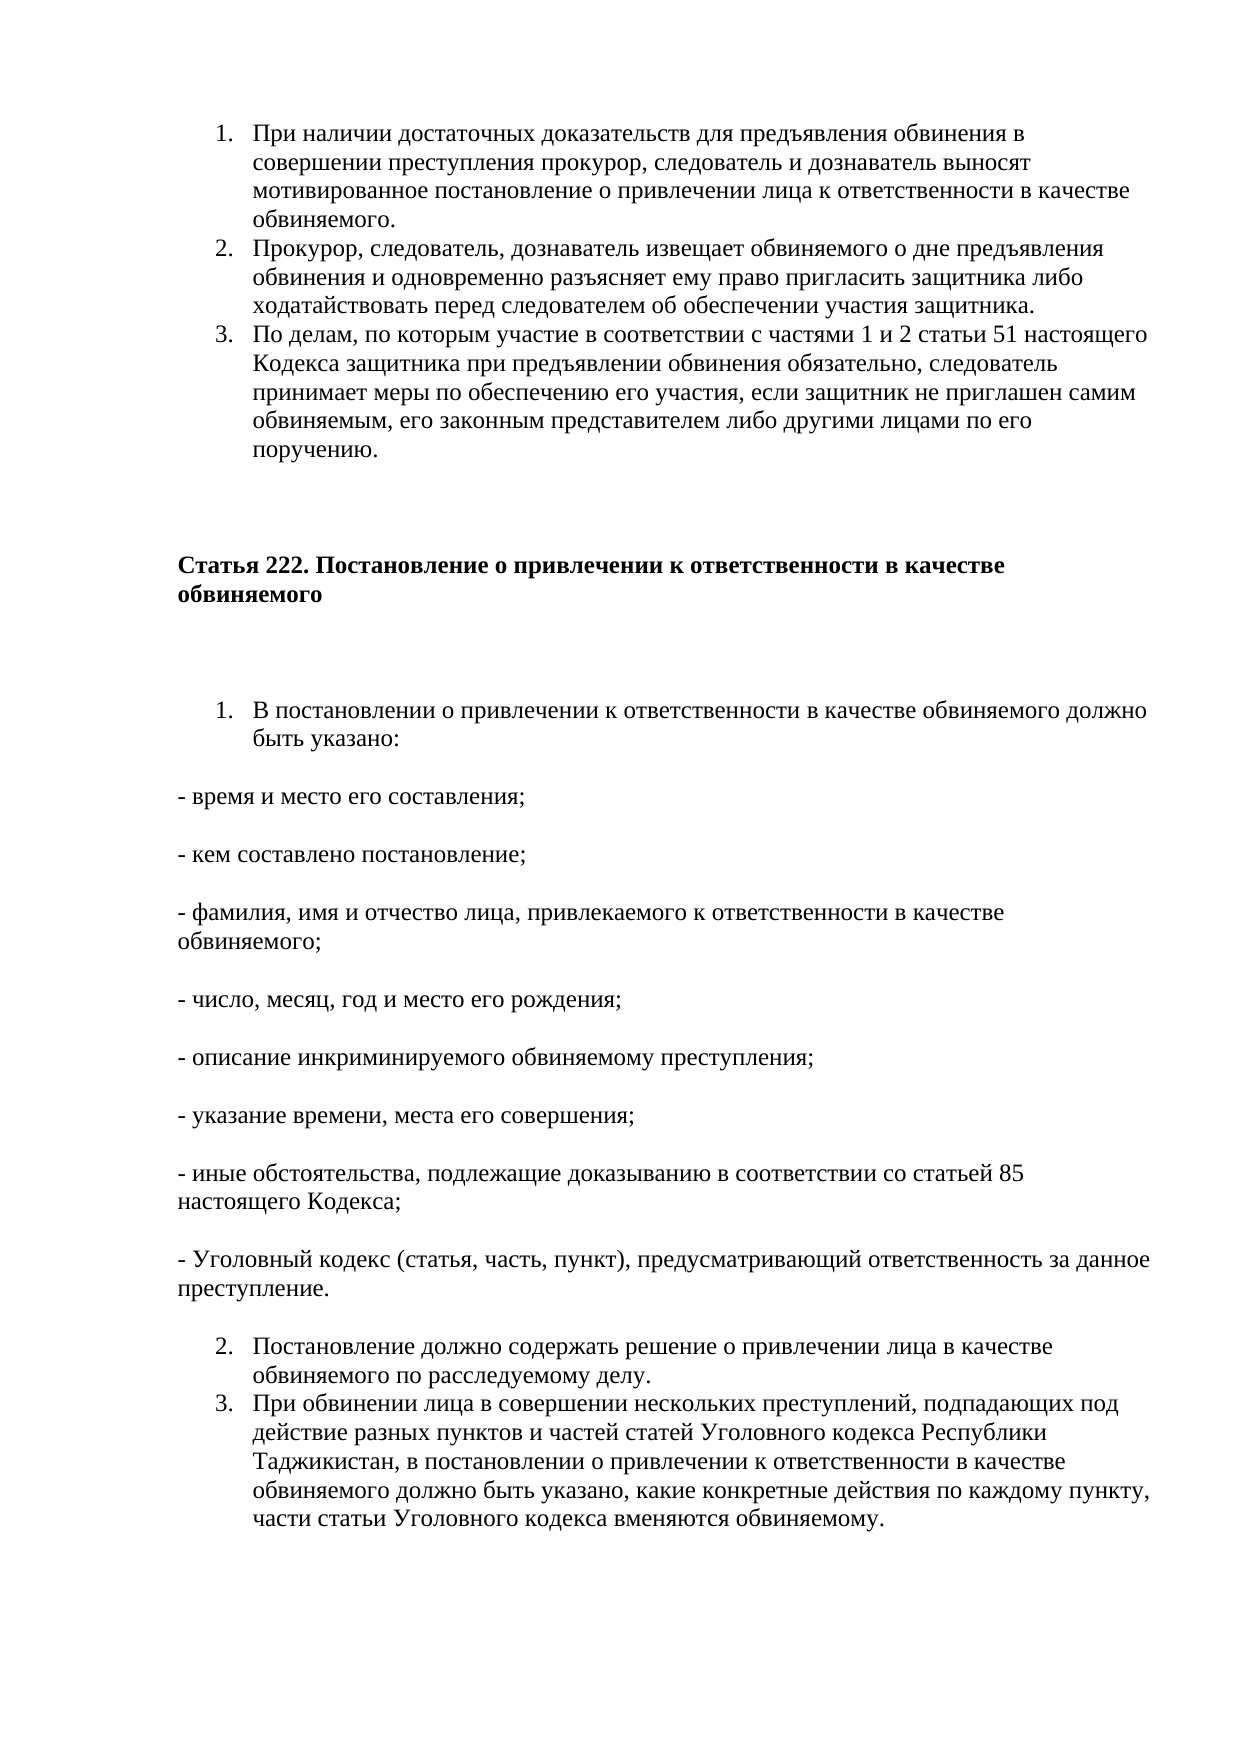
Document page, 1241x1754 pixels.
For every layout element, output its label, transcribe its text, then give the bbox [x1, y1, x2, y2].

text - указание времени, места его совершения; [177, 1100, 1152, 1128]
text - фамилия, имя и отчество лица, привлекаемого к ответственности в качестве обвиняемого; [177, 897, 1152, 955]
text - Уголовный кодекс (статья, часть, пункт), предусматривающий ответственность за данное преступление. [177, 1244, 1152, 1302]
subtitle Статья 222. Постановление о привлечении к ответственности в качестве обвиняемого [177, 550, 1152, 608]
list При обвинении лица в совершении нескольких преступлений, подпадающих под действие разных пунктов и частей статей Уголовного кодекса Республики Таджикистан, в постановлении о привлечении к ответственности в качестве обвиняемого должно быть указано, какие конкретные действия по каждому пункту, части статьи Уголовного кодекса вменяются обвиняемому. [215, 1388, 1152, 1532]
text - описание инкриминируемого обвиняемому преступления; [177, 1042, 1152, 1071]
text - время и место его составления; [177, 781, 1152, 810]
text - иные обстоятельства, подлежащие доказыванию в соответствии со статьей 85 настоящего Кодекса; [177, 1158, 1152, 1215]
list По делам, по которым участие в соответствии с частями 1 и 2 статьи 51 настоящего Кодекса защитника при предъявлении обвинения обязательно, следователь принимает меры по обеспечению его участия, если защитник не приглашен самим обвиняемым, его законным представителем либо другими лицами по его поручению. [215, 319, 1152, 463]
list При наличии достаточных доказательств для предъявления обвинения в совершении преступления прокурор, следователь и дознаватель выносят мотивированное постановление о привлечении лица к ответственности в качестве обвиняемого. [215, 118, 1152, 233]
list В постановлении о привлечении к ответственности в качестве обвиняемого должно быть указано: [215, 695, 1152, 752]
list Постановление должно содержать решение о привлечении лица в качестве обвиняемого по расследуемому делу. [215, 1331, 1152, 1388]
text - кем составлено постановление; [177, 839, 1152, 868]
text - число, месяц, год и место его рождения; [177, 984, 1152, 1013]
list Прокурор, следователь, дознаватель извещает обвиняемого о дне предъявления обвинения и одновременно разъясняет ему право пригласить защитника либо ходатайствовать перед следователем об обеспечении участия защитника. [215, 233, 1152, 319]
